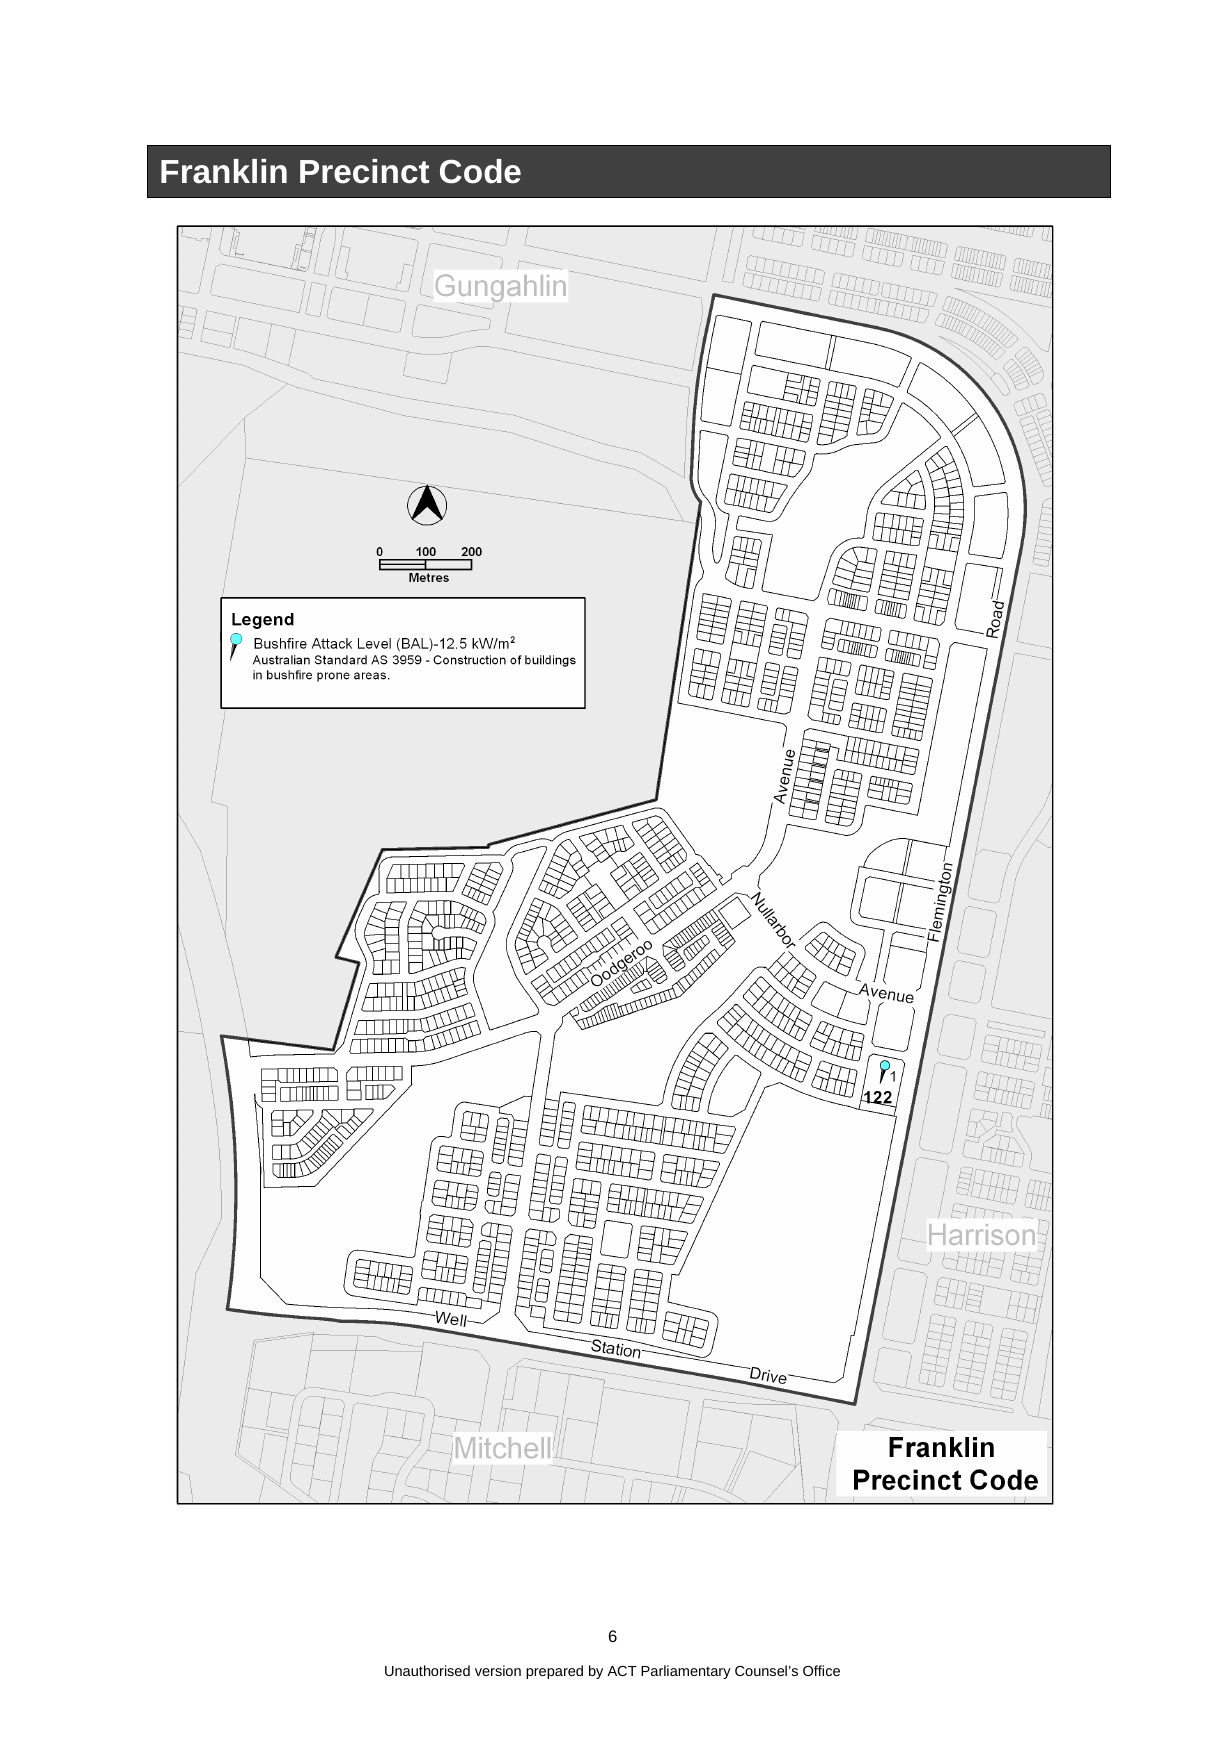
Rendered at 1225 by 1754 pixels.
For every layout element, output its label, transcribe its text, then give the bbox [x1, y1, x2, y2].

table_header Franklin Precinct Code [148, 146, 1110, 197]
picture [171, 224, 1054, 1507]
